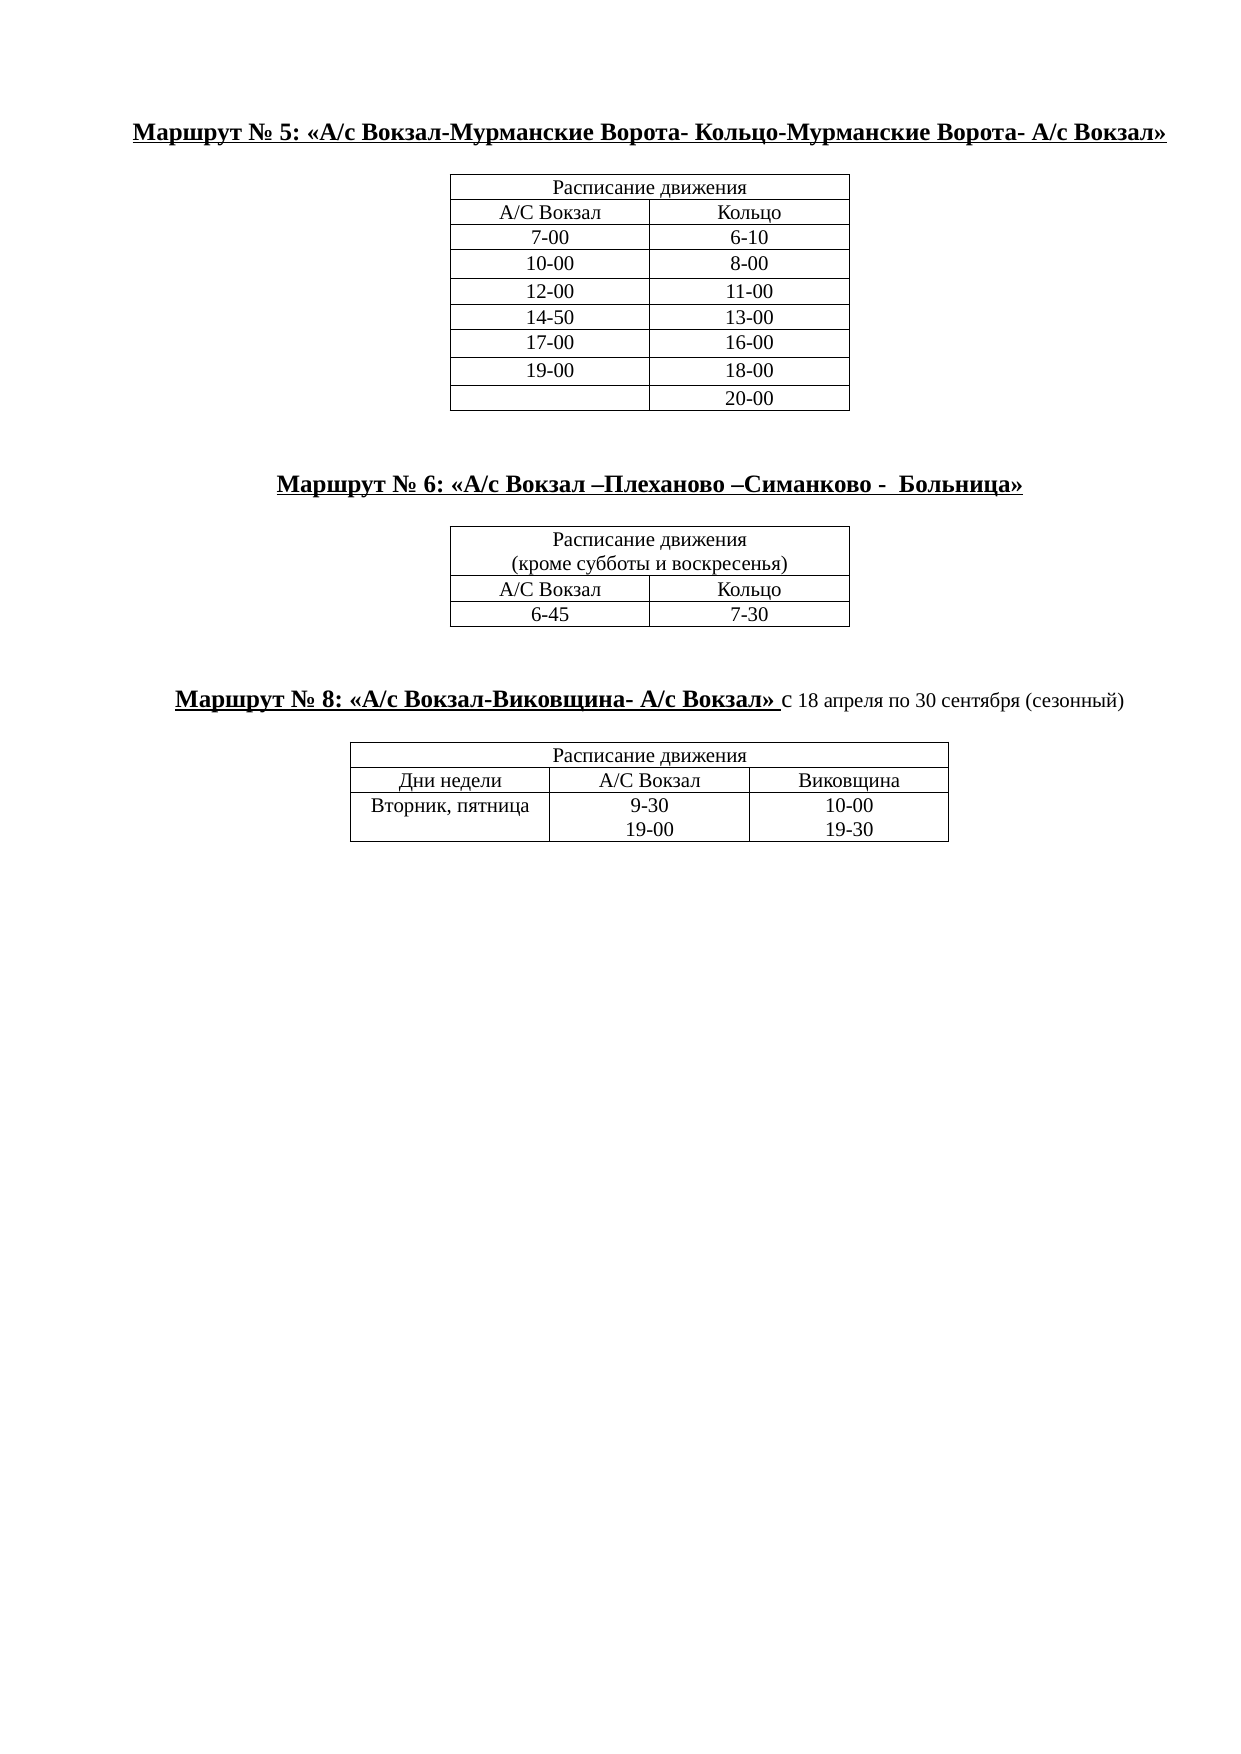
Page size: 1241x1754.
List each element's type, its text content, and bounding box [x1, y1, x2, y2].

table_cell 20-00 [650, 386, 849, 410]
table_cell 7-30 [650, 602, 849, 626]
table_header Расписание движения [451, 175, 849, 199]
table_cell Дни недели [351, 768, 549, 792]
table_cell [451, 386, 649, 410]
table_cell 18-00 [650, 358, 849, 385]
table_cell 14-50 [451, 305, 649, 329]
table_cell 7-00 [451, 225, 649, 249]
table_cell Вторник, пятница [351, 793, 549, 841]
table_cell А/С Вокзал [550, 768, 749, 792]
table_header Расписание движения (кроме субботы и воскресенья) [451, 527, 849, 575]
text Маршрут № 8: «А/с Вокзал-Виковщина- А/с Вокзал» с 18 апреля по 30 сентября (сезонный) [118, 684, 1181, 713]
table_cell 10-00 19-30 [750, 793, 948, 841]
table_cell Кольцо [650, 200, 849, 224]
table_cell 6-45 [451, 602, 649, 626]
table_cell 6-10 [650, 225, 849, 249]
table_cell А/С Вокзал [451, 200, 649, 224]
table_header Расписание движения [351, 743, 948, 767]
table_cell 19-00 [451, 358, 649, 385]
table_cell Виковщина [750, 768, 948, 792]
text Маршрут № 6: «А/с Вокзал –Плеханово –Симанково - Больница» [118, 469, 1181, 497]
table_cell Кольцо [650, 576, 849, 601]
table_cell 9-30 19-00 [550, 793, 749, 841]
table_cell 11-00 [650, 279, 849, 303]
table_cell 17-00 [451, 330, 649, 357]
table_cell А/С Вокзал [451, 576, 649, 601]
table_cell 10-00 [451, 250, 649, 277]
table_cell 16-00 [650, 330, 849, 357]
table_cell 12-00 [451, 279, 649, 303]
table_cell 13-00 [650, 305, 849, 329]
text Маршрут № 5: «А/с Вокзал-Мурманские Ворота- Кольцо-Мурманские Ворота- А/с Вокзал» [118, 117, 1181, 145]
table_cell 8-00 [650, 250, 849, 277]
